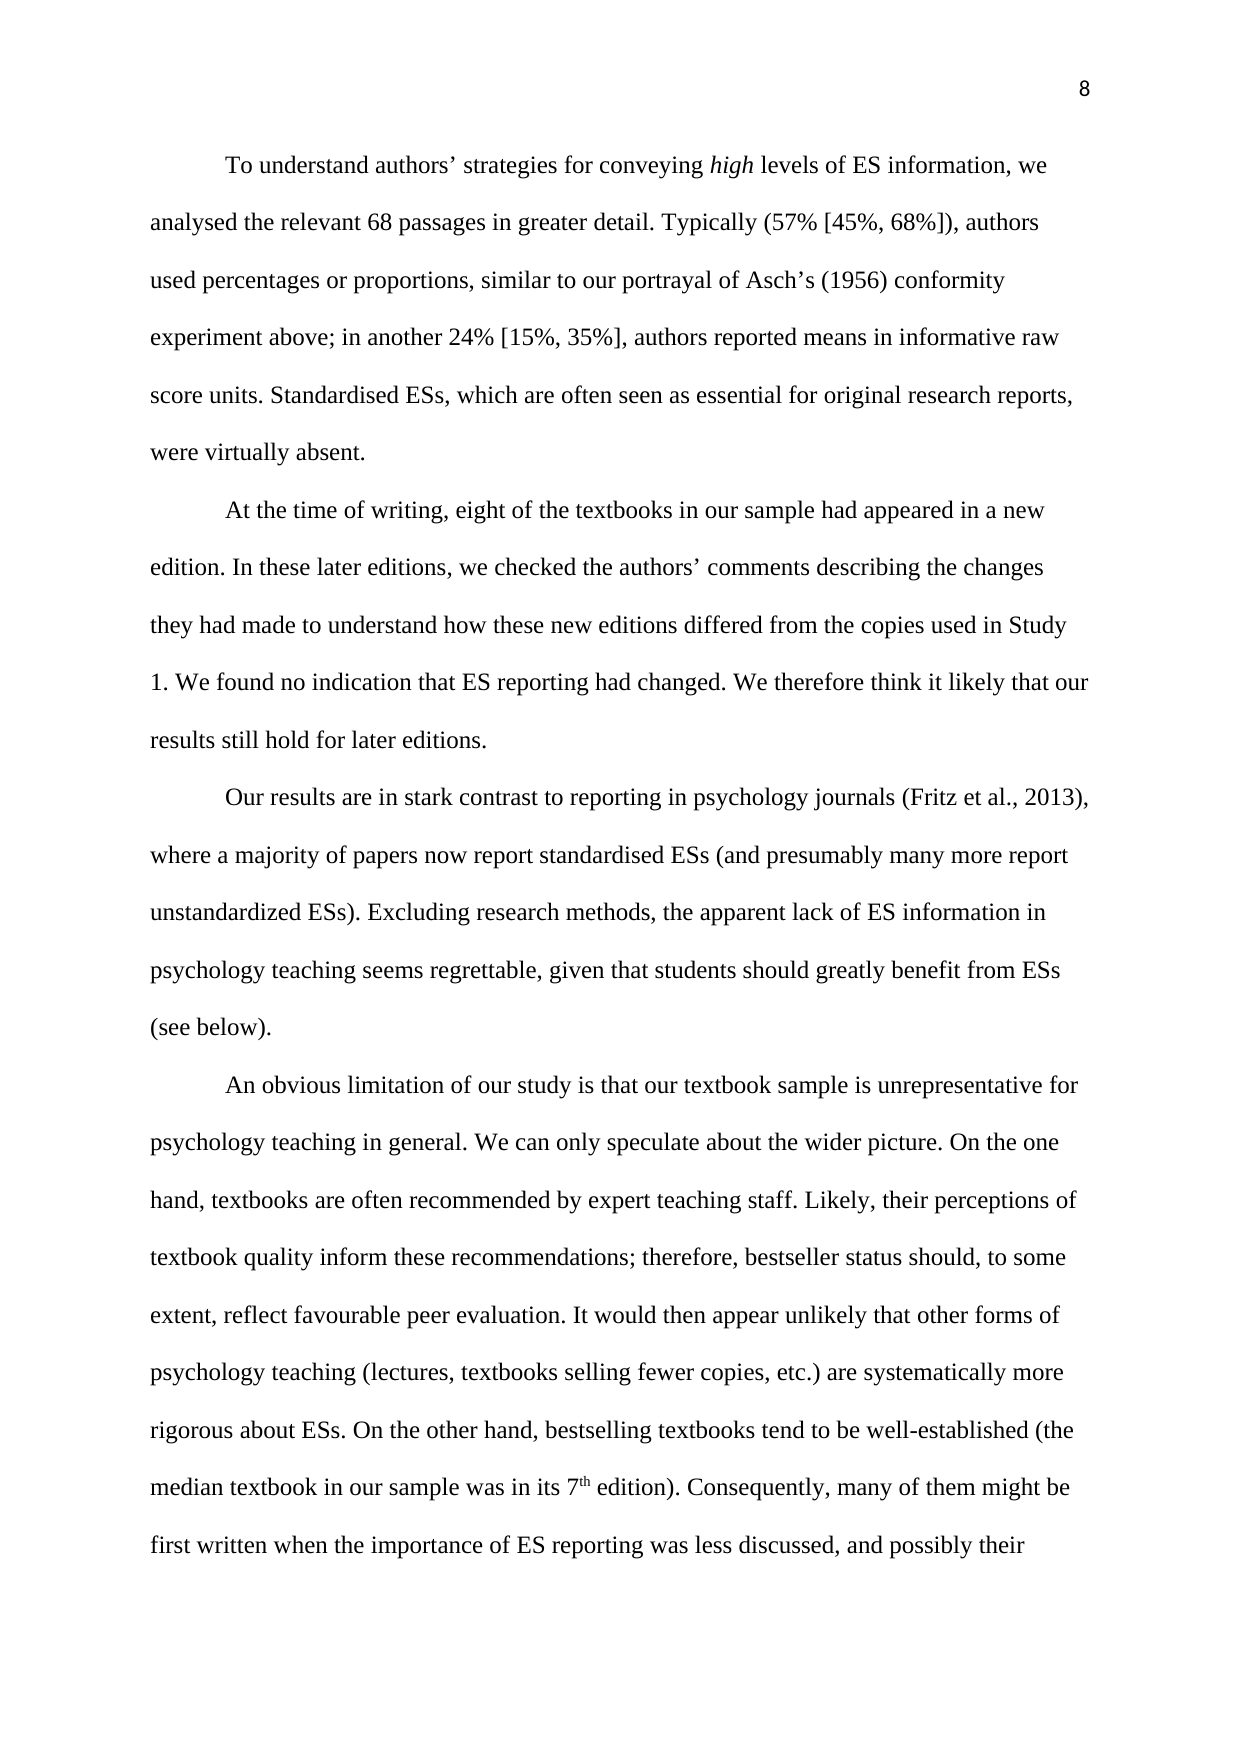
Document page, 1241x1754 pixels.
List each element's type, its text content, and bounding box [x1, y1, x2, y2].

text To understand authors’ strategies for conveying high levels of ES information, we analysed the relevant 68 passages in greater detail. Typically (57% [45%, 68%]), authors used percentages or proportions, similar to our portrayal of Asch’s (1956) conformity experiment above; in another 24% [15%, 35%], authors reported means in informative raw score units. Standardised ESs, which are often seen as essential for original research reports, were virtually absent. [150, 150, 1090, 466]
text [150, 1070, 1090, 1559]
text At the time of writing, eight of the textbooks in our sample had appeared in a new edition. In these later editions, we checked the authors’ comments describing the changes they had made to understand how these new editions differed from the copies used in Study 1. We found no indication that ES reporting had changed. We therefore think it likely that our results still hold for later editions. [150, 495, 1090, 754]
text Our results are in stark contrast to reporting in psychology journals (Fritz et al., 2013), where a majority of papers now report standardised ESs (and presumably many more report unstandardized ESs). Excluding research methods, the apparent lack of ES information in psychology teaching seems regrettable, given that students should greatly benefit from ESs (see below). [150, 782, 1090, 1041]
